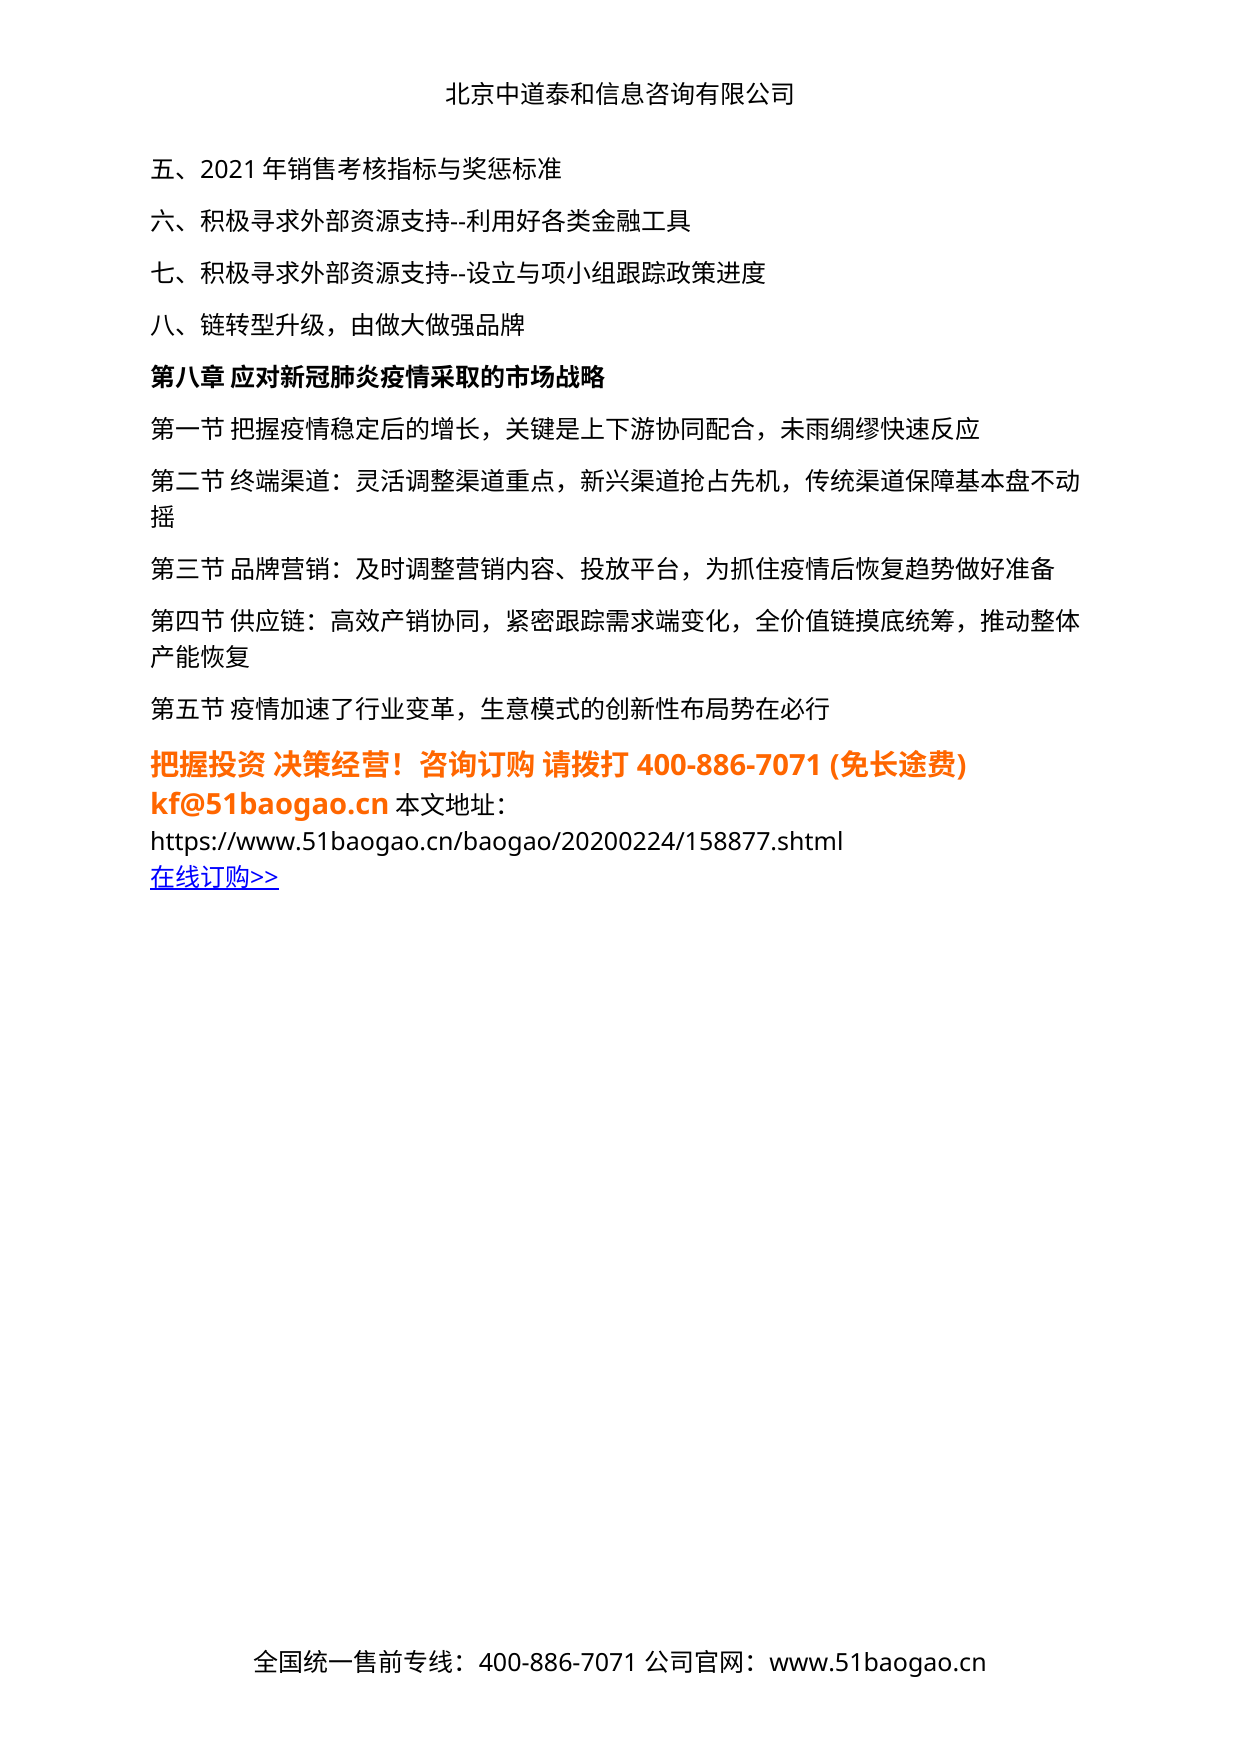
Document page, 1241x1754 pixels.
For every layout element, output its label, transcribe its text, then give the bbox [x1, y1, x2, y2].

text 第三节 品牌营销：及时调整营销内容、投放平台，为抓住疫情后恢复趋势做好准备 [150, 549, 1090, 586]
text 五、2021年销售考核指标与奖惩标准 [150, 150, 1090, 186]
text 第四节 供应链：高效产销协同，紧密跟踪需求端变化，全价值链摸底统筹，推动整体产能恢复 [150, 601, 1090, 674]
text 八、链转型升级，由做大做强品牌 [150, 306, 1090, 342]
text 第五节 疫情加速了行业变革，生意模式的创新性布局势在必行 [150, 689, 1090, 726]
text 在线订购>> [150, 857, 1090, 894]
text 第八章 应对新冠肺炎疫情采取的市场战略 [150, 357, 1090, 394]
text 第一节 把握疫情稳定后的增长，关键是上下游协同配合，未雨绸缪快速反应 [150, 409, 1090, 446]
text 七、积极寻求外部资源支持--设立与项小组跟踪政策进度 [150, 254, 1090, 290]
text 把握投资 决策经营！咨询订购 请拨打 400-886-7071 (免长途费) kf@51baogao.cn本文地址：https://www.51baogao.cn/baogao/20200224/158877.shtml [150, 741, 1090, 857]
text 六、积极寻求外部资源支持--利用好各类金融工具 [150, 202, 1090, 238]
text 第二节 终端渠道：灵活调整渠道重点，新兴渠道抢占先机，传统渠道保障基本盘不动摇 [150, 461, 1090, 534]
